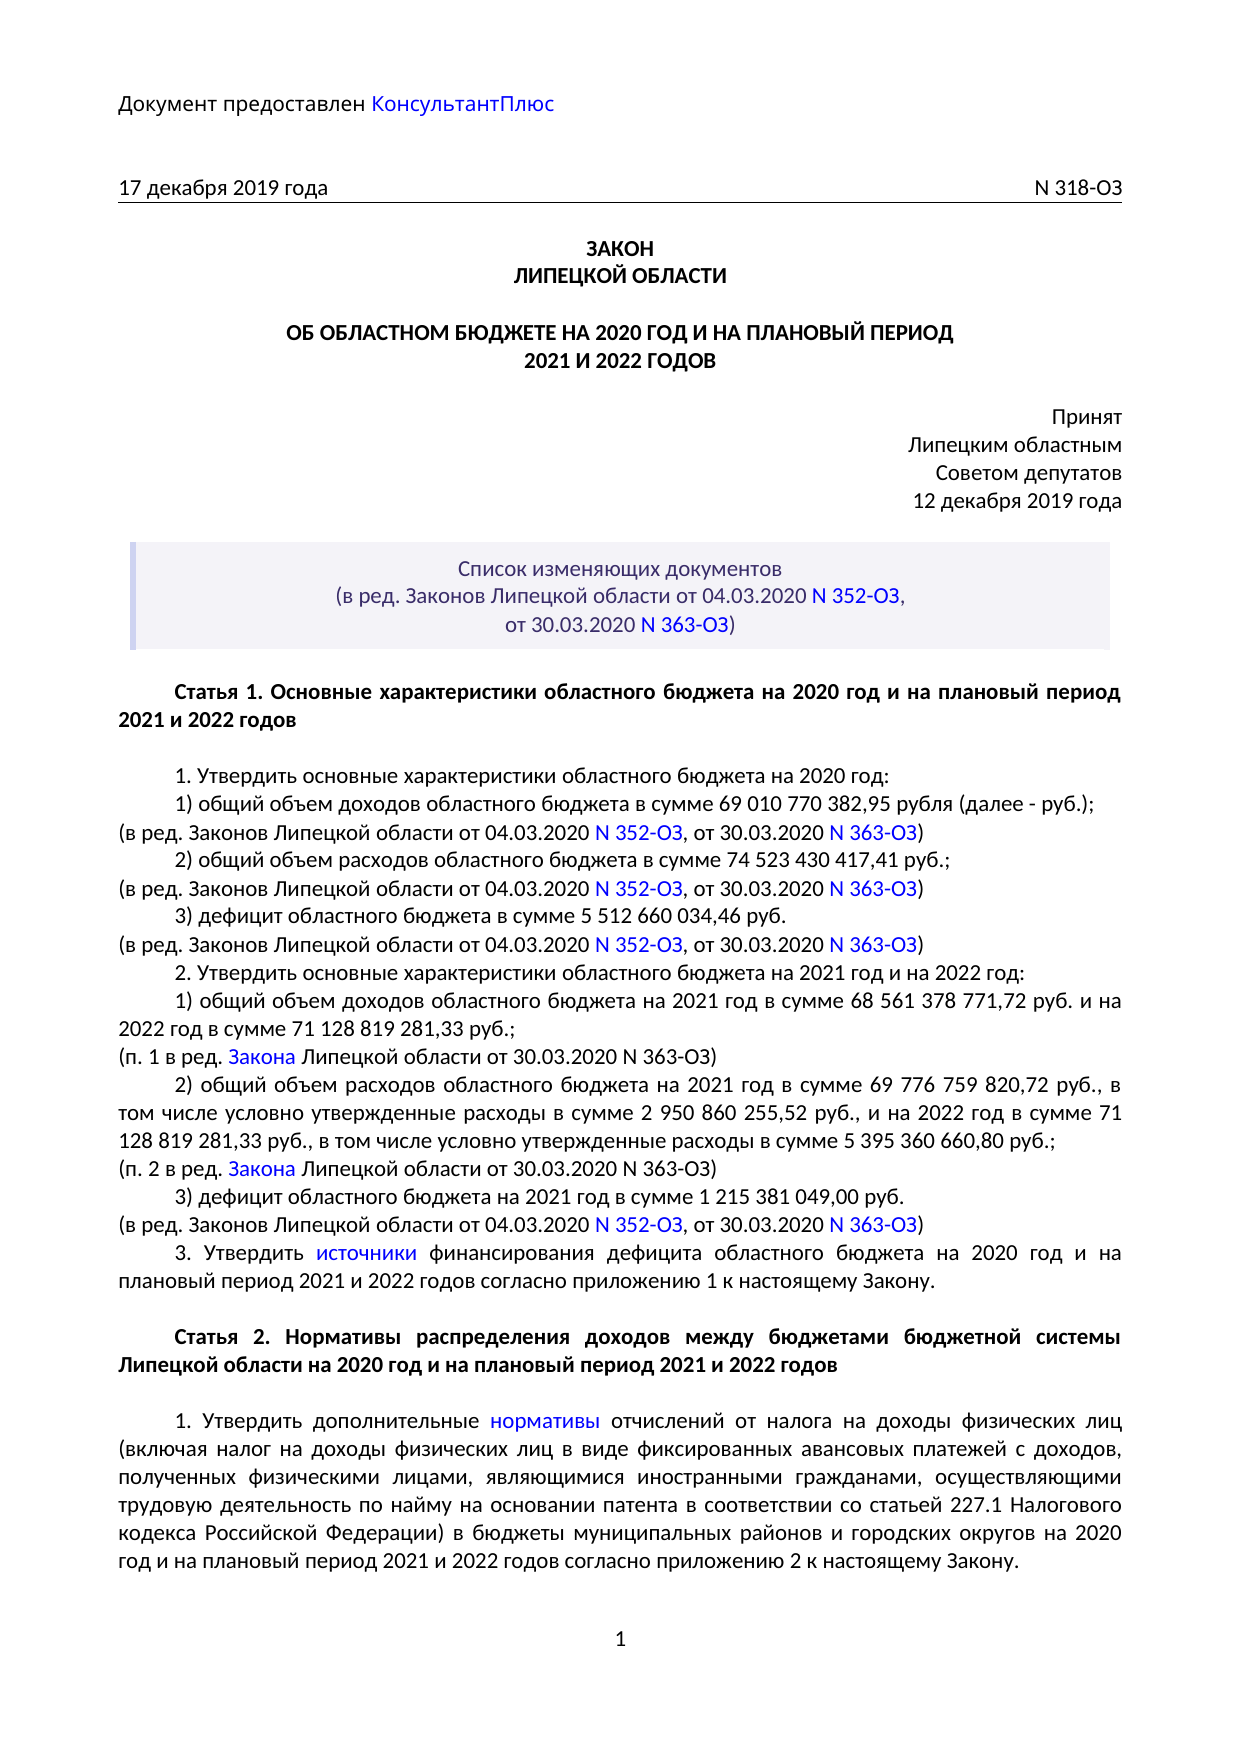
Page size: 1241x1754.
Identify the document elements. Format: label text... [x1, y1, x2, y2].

text Липецким областным [118, 430, 1122, 458]
text 2) общий объем расходов областного бюджета в сумме 74 523 430 417,41 руб.; [118, 846, 1122, 874]
title ЗАКОН [118, 234, 1122, 262]
text 2. Утвердить основные характеристики областного бюджета на 2021 год и на 2022 год: [118, 958, 1122, 986]
text (п. 1 в ред. Закона Липецкой области от 30.03.2020 N 363-ОЗ) [118, 1042, 1122, 1070]
text Советом депутатов [118, 458, 1122, 486]
text 12 декабря 2019 года [118, 486, 1122, 514]
text 1. Утвердить дополнительные нормативы отчислений от налога на доходы физических лиц (включая налог на доходы физических лиц в виде фиксированных авансовых платежей с доходов, полученных физическими лицами, являющимися иностранными гражданами, осуществляющими трудовую деятельность по найму на основании патента в соответствии со статьей 227.1 Налогового кодекса Российской Федерации) в бюджеты муниципальных районов и городских округов на 2020 год и на плановый период 2021 и 2022 годов согласно приложению 2 к настоящему Закону. [118, 1406, 1122, 1574]
title ОБ ОБЛАСТНОМ БЮДЖЕТЕ НА 2020 ГОД И НА ПЛАНОВЫЙ ПЕРИОД [118, 318, 1122, 346]
text 2) общий объем расходов областного бюджета на 2021 год в сумме 69 776 759 820,72 руб., в том числе условно утвержденные расходы в сумме 2 950 860 255,52 руб., и на 2022 год в сумме 71 128 819 281,33 руб., в том числе условно утвержденные расходы в сумме 5 395 360 660,80 руб.; [118, 1070, 1122, 1154]
text 3) дефицит областного бюджета в сумме 5 512 660 034,46 руб. [118, 902, 1122, 930]
table_header Список изменяющих документов (в ред. Законов Липецкой области от 04.03.2020 N 352-ОЗ, от 30.03.2020 N 363-ОЗ) [136, 542, 1104, 649]
text (в ред. Законов Липецкой области от 04.03.2020 N 352-ОЗ, от 30.03.2020 N 363-ОЗ) [118, 930, 1122, 958]
text Принят [118, 402, 1122, 430]
text (в ред. Законов Липецкой области от 04.03.2020 N 352-ОЗ, от 30.03.2020 N 363-ОЗ) [118, 1210, 1122, 1238]
text 3. Утвердить источники финансирования дефицита областного бюджета на 2020 год и на плановый период 2021 и 2022 годов согласно приложению 1 к настоящему Закону. [118, 1238, 1122, 1294]
text (п. 2 в ред. Закона Липецкой области от 30.03.2020 N 363-ОЗ) [118, 1154, 1122, 1182]
text (в ред. Законов Липецкой области от 04.03.2020 N 352-ОЗ, от 30.03.2020 N 363-ОЗ) [118, 818, 1122, 846]
title 2021 И 2022 ГОДОВ [118, 346, 1122, 374]
title Статья 1. Основные характеристики областного бюджета на 2020 год и на плановый период 2021 и 2022 годов [118, 677, 1122, 733]
text 1. Утвердить основные характеристики областного бюджета на 2020 год: [118, 762, 1122, 789]
text 1) общий объем доходов областного бюджета в сумме 69 010 770 382,95 рубля (далее - руб.); [118, 789, 1122, 818]
table_header 17 декабря 2019 года [118, 174, 620, 202]
title Документ предоставлен КонсультантПлюс [118, 89, 1122, 146]
text 1) общий объем доходов областного бюджета на 2021 год в сумме 68 561 378 771,72 руб. и на 2022 год в сумме 71 128 819 281,33 руб.; [118, 986, 1122, 1042]
text 3) дефицит областного бюджета на 2021 год в сумме 1 215 381 049,00 руб. [118, 1182, 1122, 1210]
title Статья 2. Нормативы распределения доходов между бюджетами бюджетной системы Липецкой области на 2020 год и на плановый период 2021 и 2022 годов [118, 1322, 1122, 1378]
table_header N 318-ОЗ [620, 174, 1122, 202]
title ЛИПЕЦКОЙ ОБЛАСТИ [118, 262, 1122, 290]
text (в ред. Законов Липецкой области от 04.03.2020 N 352-ОЗ, от 30.03.2020 N 363-ОЗ) [118, 874, 1122, 902]
